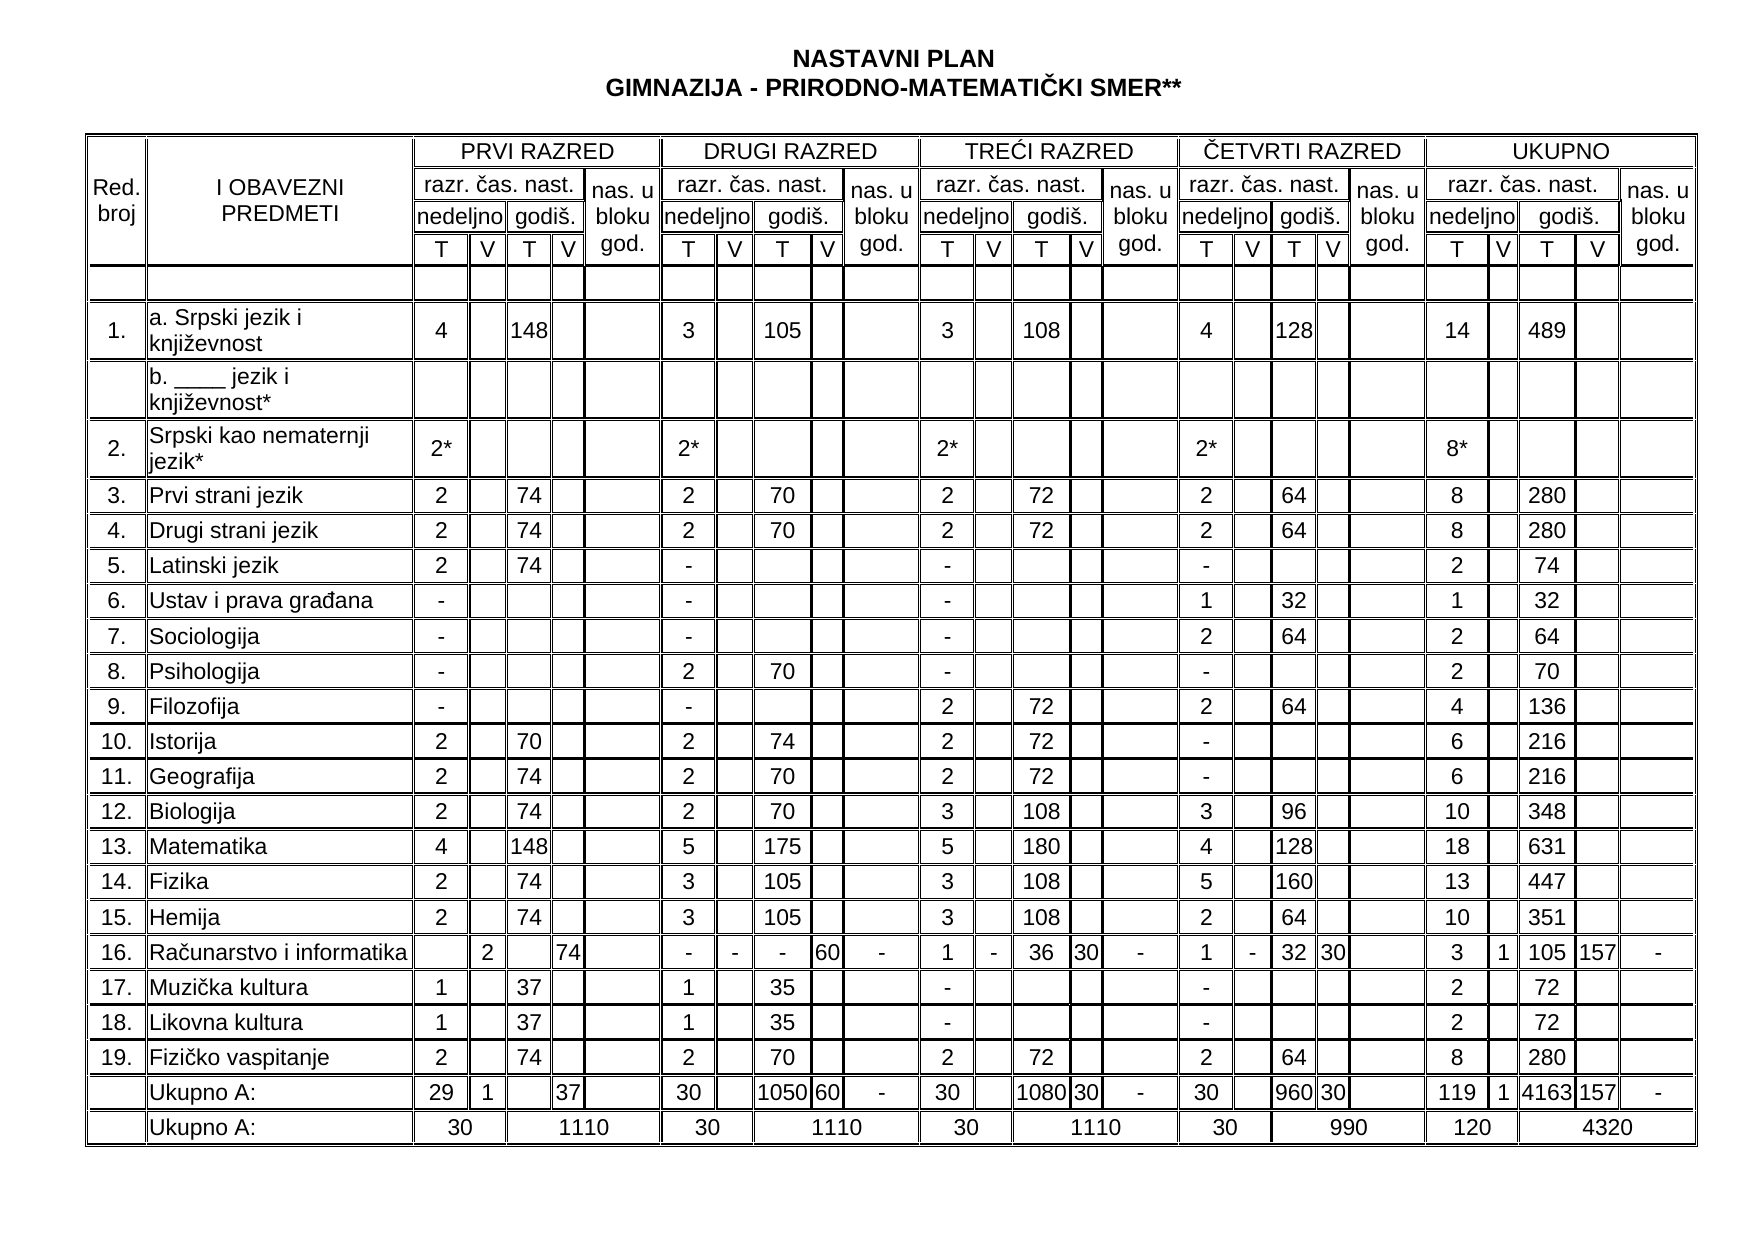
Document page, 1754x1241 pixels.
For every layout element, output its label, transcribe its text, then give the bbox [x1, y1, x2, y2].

table_cell V [553, 235, 583, 264]
table_cell 30 [1179, 1112, 1271, 1143]
table_cell [976, 1041, 1011, 1073]
table_cell [1235, 480, 1270, 511]
table_header Red. broj [88, 137, 147, 264]
table_cell godiš. [1273, 202, 1348, 231]
table_cell 4 [415, 831, 467, 862]
table_cell [1621, 476, 1695, 511]
table_cell Sociologija [148, 620, 412, 652]
table_cell [553, 725, 583, 757]
table_cell [1318, 1006, 1348, 1038]
table_cell [976, 550, 1011, 582]
table_cell [813, 655, 842, 687]
table_cell [813, 866, 842, 897]
table_cell [845, 690, 918, 722]
table_cell 14 [1427, 303, 1487, 358]
table_cell razr. čas. nast. [1180, 169, 1348, 198]
table_cell [1520, 267, 1574, 299]
table_cell 11. [88, 757, 145, 792]
table_cell T [755, 235, 810, 264]
table_cell [1273, 267, 1315, 299]
table_cell [471, 480, 505, 511]
table_cell 14. [88, 863, 145, 897]
table_cell [1318, 760, 1348, 792]
table_cell T [1014, 235, 1069, 264]
table_cell 70 [755, 515, 810, 546]
table_cell 32 [1520, 585, 1574, 617]
table_cell [976, 480, 1011, 511]
table_cell 2 [921, 725, 973, 757]
table_cell [976, 515, 1011, 546]
table_cell 74 [508, 796, 550, 827]
table_cell [471, 421, 505, 476]
table_cell Drugi strani jezik [148, 515, 412, 546]
table_cell Hemija [148, 901, 412, 933]
table_cell 74 [508, 901, 550, 933]
table_cell [586, 362, 659, 417]
table_cell [586, 831, 659, 862]
table_cell 60 [813, 936, 842, 968]
table_cell [1490, 690, 1517, 722]
table_cell 1110 [506, 1108, 661, 1143]
table_cell [1520, 421, 1574, 476]
table_cell 216 [1520, 760, 1574, 792]
table_cell [718, 515, 752, 546]
table_cell - [845, 936, 918, 968]
table_cell [1104, 1006, 1177, 1038]
table_cell [553, 760, 583, 792]
table_cell [1072, 1041, 1101, 1073]
table_cell [1072, 550, 1101, 582]
table_cell [1490, 760, 1517, 792]
table_cell [976, 303, 1011, 358]
table_cell [1104, 831, 1177, 862]
table_cell [845, 1006, 918, 1038]
table_cell 4320 [1519, 1108, 1695, 1143]
table_cell 180 [1014, 831, 1069, 862]
table_cell [1318, 725, 1348, 757]
table_cell [845, 515, 918, 546]
table_cell [1235, 866, 1270, 897]
table_cell 5 [921, 831, 973, 862]
table_cell [813, 585, 842, 617]
table_cell [586, 796, 659, 827]
table_cell [1014, 267, 1069, 299]
table_cell [813, 480, 842, 511]
table_cell 36 [1014, 936, 1069, 968]
table_cell 280 [1520, 515, 1574, 546]
table_cell [755, 362, 810, 417]
table_cell nedeljno [663, 202, 752, 231]
table_cell [718, 831, 752, 862]
table_cell 1 [415, 1006, 467, 1038]
table_cell [1577, 760, 1618, 792]
table_cell [1014, 1006, 1069, 1038]
table_cell [586, 690, 659, 722]
table_cell 447 [1520, 866, 1574, 897]
table_cell 30 [1318, 936, 1348, 968]
table_cell [1318, 585, 1348, 617]
table_cell [471, 901, 505, 933]
table_cell Ukupno A: [147, 1112, 414, 1143]
table_cell [813, 690, 842, 722]
table_cell 3 [921, 796, 973, 827]
table_cell [1072, 515, 1101, 546]
table_cell 3. [88, 476, 145, 511]
table_cell [508, 421, 550, 476]
table_cell razr. čas. nast. [1427, 169, 1618, 198]
table_cell [1490, 362, 1517, 417]
table_cell [508, 690, 550, 722]
table_cell - [1180, 760, 1232, 792]
table_cell - [921, 620, 973, 652]
table_cell [1577, 866, 1618, 897]
table_cell 74 [755, 725, 810, 757]
table_cell 74 [508, 515, 550, 546]
table_cell [471, 725, 505, 757]
table_cell 74 [508, 480, 550, 511]
table_cell [755, 421, 810, 476]
table_cell [1318, 866, 1348, 897]
table_cell 1 [1490, 936, 1517, 968]
table_cell 35 [755, 971, 810, 1003]
table_cell [1072, 1006, 1101, 1038]
table_cell [1318, 515, 1348, 546]
table_cell [718, 303, 752, 358]
table_cell 348 [1520, 796, 1574, 827]
table_cell [553, 550, 583, 582]
table_cell T [1273, 235, 1315, 264]
table_cell [718, 866, 752, 897]
table_cell Računarstvo i informatika [148, 936, 412, 968]
table_cell [1104, 866, 1177, 897]
table_cell [1014, 421, 1069, 476]
table_cell [1621, 1003, 1696, 1038]
table_cell - [976, 936, 1011, 968]
table_cell [845, 866, 918, 897]
table_cell [1235, 796, 1270, 827]
table_cell [1351, 267, 1424, 299]
table_cell [1235, 725, 1270, 757]
table_cell 489 [1520, 303, 1574, 358]
table_cell - [1104, 1077, 1177, 1108]
table_cell [471, 1006, 505, 1038]
table_cell [1235, 585, 1270, 617]
table_cell [1621, 827, 1695, 862]
table_cell [976, 267, 1011, 299]
table_cell nedeljno [1427, 202, 1517, 231]
table_cell 105 [755, 901, 810, 933]
table_cell [1621, 546, 1695, 582]
table_cell 160 [1273, 866, 1315, 897]
table_cell [1577, 515, 1618, 546]
table_cell [976, 971, 1011, 1003]
table_cell [813, 901, 842, 933]
table_cell [1490, 550, 1517, 582]
table_cell [1577, 480, 1618, 511]
table_cell [718, 1006, 752, 1038]
table_cell 148 [508, 831, 550, 862]
table_cell V [1490, 235, 1517, 264]
table_cell [1104, 1041, 1177, 1073]
table_cell 2 [921, 515, 973, 546]
table_cell [1318, 620, 1348, 652]
table_cell [845, 760, 918, 792]
table_cell [1235, 620, 1270, 652]
table_cell [1351, 901, 1424, 933]
table_cell [1072, 620, 1101, 652]
table_cell [1235, 901, 1270, 933]
table_cell 64 [1273, 690, 1315, 722]
table_cell - [921, 971, 973, 1003]
table_cell 8 [1427, 480, 1487, 511]
table_cell - [921, 655, 973, 687]
table_cell [845, 655, 918, 687]
table_cell [1014, 655, 1069, 687]
table_cell - [663, 585, 714, 617]
table_header DRUGI RAZRED [661, 137, 920, 166]
table_cell [976, 620, 1011, 652]
table_cell 30 [1318, 1077, 1348, 1108]
table_cell [1620, 652, 1696, 687]
table_cell [1490, 585, 1517, 617]
table_cell [1490, 515, 1517, 546]
table_cell [1490, 620, 1517, 652]
table_cell [586, 421, 659, 476]
table_cell [508, 585, 550, 617]
table_cell 175 [755, 831, 810, 862]
table_cell [1621, 757, 1695, 792]
table_cell [1621, 358, 1695, 417]
table_cell 157 [1577, 936, 1618, 968]
table_cell [976, 901, 1011, 933]
table_cell Likovna kultura [148, 1006, 412, 1038]
table_cell 2 [1180, 620, 1232, 652]
table_cell 70 [755, 480, 810, 511]
table_cell [755, 267, 810, 299]
table_cell 2 [921, 760, 973, 792]
table_cell [1072, 421, 1101, 476]
table_cell [1351, 936, 1424, 968]
table_cell 2 [415, 1041, 467, 1073]
table_cell [976, 831, 1011, 862]
table_cell [1621, 511, 1695, 546]
table_cell [976, 421, 1011, 476]
table_cell Filozofija [148, 690, 412, 722]
table_cell [1235, 303, 1270, 358]
table_cell [1104, 362, 1177, 417]
table_cell [553, 831, 583, 862]
table_cell [813, 515, 842, 546]
table_cell [471, 585, 505, 617]
table_cell [148, 267, 412, 299]
table_cell - [1180, 655, 1232, 687]
table_cell [1318, 421, 1348, 476]
table_cell Fizičko vaspitanje [148, 1041, 412, 1073]
table_cell [1577, 971, 1618, 1003]
table_cell [586, 936, 659, 968]
table_cell 960 [1273, 1077, 1315, 1108]
table_cell 128 [1273, 831, 1315, 862]
table_cell [508, 1077, 550, 1108]
table_cell 108 [1014, 796, 1069, 827]
table_cell [1235, 760, 1270, 792]
table_cell [1621, 722, 1695, 757]
table_cell [1577, 421, 1618, 476]
table_cell 2 [1427, 550, 1487, 582]
table_cell - [1621, 1073, 1695, 1108]
table_cell 5 [663, 831, 714, 862]
table_cell [1577, 796, 1618, 827]
table_cell - [1180, 725, 1232, 757]
table_cell [1351, 971, 1424, 1003]
table_cell [1577, 831, 1618, 862]
table_cell [586, 303, 659, 358]
table_cell [663, 267, 714, 299]
table_cell nas. u bloku god. [1351, 169, 1424, 264]
table_cell [1104, 620, 1177, 652]
table_cell [845, 303, 918, 358]
table_cell [1351, 866, 1424, 897]
table_cell 3 [921, 303, 973, 358]
table_cell - [663, 690, 714, 722]
table_cell [718, 1041, 752, 1073]
table_cell nedeljno [415, 202, 505, 231]
table_cell 8 [1427, 1041, 1487, 1073]
table_cell 74 [508, 866, 550, 897]
table_cell - [1180, 971, 1232, 1003]
table_cell [718, 267, 752, 299]
table_cell [976, 362, 1011, 417]
table_cell [1072, 585, 1101, 617]
table_cell 10 [1427, 796, 1487, 827]
table_cell [553, 515, 583, 546]
table_cell [1104, 760, 1177, 792]
table_cell [1577, 1006, 1618, 1038]
table_cell [1014, 971, 1069, 1003]
table_cell 2 [921, 480, 973, 511]
table_cell Biologija [148, 796, 412, 827]
table_cell [1318, 971, 1348, 1003]
table_cell [1235, 515, 1270, 546]
table_cell 1 [663, 971, 714, 1003]
table_cell [813, 760, 842, 792]
table_cell 4. [88, 511, 145, 546]
table_cell 2 [415, 866, 467, 897]
table_cell 2 [1180, 690, 1232, 722]
table_cell [1273, 362, 1315, 417]
table_cell [813, 1041, 842, 1073]
table_cell [586, 1006, 659, 1038]
table_cell [1490, 866, 1517, 897]
table_cell [718, 690, 752, 722]
table_cell 3 [663, 866, 714, 897]
table_cell - [845, 1077, 918, 1108]
table_cell [88, 358, 145, 417]
table_cell [1577, 655, 1618, 687]
table_cell 64 [1273, 620, 1315, 652]
table_cell [586, 515, 659, 546]
table_cell 4 [1180, 303, 1232, 358]
table_cell - [415, 690, 467, 722]
table_cell [553, 1041, 583, 1073]
table_cell 35 [755, 1006, 810, 1038]
table_cell 30 [414, 1112, 506, 1143]
table_cell [1351, 620, 1424, 652]
table_cell 2 [663, 1041, 714, 1073]
table_cell 990 [1271, 1112, 1426, 1143]
table_cell V [976, 235, 1011, 264]
table_cell 10 [1427, 901, 1487, 933]
table_cell V [1318, 235, 1348, 264]
table_cell V [813, 235, 842, 264]
table_cell 13. [88, 827, 145, 862]
table_cell [471, 515, 505, 546]
table_cell [845, 1041, 918, 1073]
table_cell [471, 550, 505, 582]
table_cell 70 [755, 655, 810, 687]
table_header TREĆI RAZRED [920, 137, 1179, 166]
table_cell 4 [1180, 831, 1232, 862]
table_cell [586, 760, 659, 792]
table_cell - [415, 585, 467, 617]
table_cell [1072, 725, 1101, 757]
table_cell [1273, 550, 1315, 582]
table_cell [1318, 901, 1348, 933]
table_cell [553, 796, 583, 827]
table_cell [1072, 303, 1101, 358]
table_cell 136 [1520, 690, 1574, 722]
table_cell 70 [755, 760, 810, 792]
table_cell 70 [755, 796, 810, 827]
table_cell - [921, 1006, 973, 1038]
text NASTAVNI PLAN [89, 44, 1699, 73]
table_cell [845, 901, 918, 933]
table_cell [1351, 760, 1424, 792]
table_cell 2. [88, 417, 145, 476]
table_cell [921, 362, 973, 417]
table_cell [1621, 792, 1695, 827]
table_cell [718, 796, 752, 827]
table_cell nedeljno [921, 202, 1011, 231]
table_cell 2 [921, 690, 973, 722]
table_cell [813, 796, 842, 827]
table_cell [845, 971, 918, 1003]
table_cell [1490, 831, 1517, 862]
table_cell 6 [1427, 760, 1487, 792]
table_cell [1072, 901, 1101, 933]
table_cell [1490, 901, 1517, 933]
table_cell - [1180, 1006, 1232, 1038]
table_cell [1318, 796, 1348, 827]
table_cell [1273, 655, 1315, 687]
table_cell 29 [415, 1077, 467, 1108]
table_cell [1014, 362, 1069, 417]
table_cell [1318, 303, 1348, 358]
table_cell 2 [663, 760, 714, 792]
table_cell - [1620, 933, 1696, 968]
table_cell 4163 [1520, 1077, 1574, 1108]
table_cell 7. [86, 617, 147, 652]
table_cell 2 [415, 550, 467, 582]
table_cell 37 [553, 1077, 583, 1108]
table_cell 157 [1577, 1077, 1618, 1108]
table_cell 19. [86, 1038, 145, 1073]
table_cell T [663, 235, 714, 264]
text GIMNAZIJA - PRIRODNO-MATEMATIČKI SMER** [89, 73, 1699, 102]
table_cell [553, 655, 583, 687]
table_cell [718, 901, 752, 933]
table_cell 108 [1014, 866, 1069, 897]
table_cell razr. čas. nast. [415, 169, 583, 198]
table_cell 2 [415, 515, 467, 546]
table_cell 30 [920, 1112, 1012, 1143]
table_cell [586, 1041, 659, 1073]
table_header PRVI RAZRED [414, 135, 661, 166]
table_header UKUPNO [1426, 137, 1695, 166]
table_cell [1235, 362, 1270, 417]
table_cell [1104, 901, 1177, 933]
table_cell - [663, 620, 714, 652]
table_cell 2 [415, 480, 467, 511]
table_cell 16. [86, 933, 147, 968]
table_cell 8. [86, 652, 147, 687]
table_cell godiš. [755, 202, 842, 231]
table_cell 1 [1180, 585, 1232, 617]
table_cell 1110 [754, 1112, 920, 1143]
table_cell b. ____ jezik i književnost* [148, 362, 412, 417]
table_cell [1490, 267, 1517, 299]
table_cell [718, 421, 752, 476]
table_cell [553, 971, 583, 1003]
table_cell [976, 690, 1011, 722]
table_cell 2 [1180, 901, 1232, 933]
table_cell - [1235, 936, 1270, 968]
table_cell V [1235, 235, 1270, 264]
table_cell [1318, 480, 1348, 511]
table_cell [553, 690, 583, 722]
table_cell 1080 [1014, 1077, 1069, 1108]
table_cell [1351, 831, 1424, 862]
table_cell [718, 1077, 752, 1108]
table_cell - [663, 550, 714, 582]
table_cell 72 [1014, 760, 1069, 792]
table_cell [415, 362, 467, 417]
table_cell Muzička kultura [148, 971, 412, 1003]
table_cell [813, 267, 842, 299]
table_cell 2 [415, 796, 467, 827]
table_cell 2 [1180, 515, 1232, 546]
table_cell [718, 620, 752, 652]
table_cell [1620, 582, 1696, 617]
table_cell 280 [1520, 480, 1574, 511]
table_cell 2 [921, 1041, 973, 1073]
table_cell [1318, 267, 1348, 299]
table_cell [718, 480, 752, 511]
table_cell 30 [1072, 936, 1101, 968]
table_cell [1318, 655, 1348, 687]
table_cell [1273, 421, 1315, 476]
table_cell a. Srpski jezik i književnost [148, 303, 412, 358]
table_cell 2 [663, 796, 714, 827]
table_cell Srpski kao nematernji jezik* [148, 421, 412, 476]
table_cell [1104, 796, 1177, 827]
table_cell 72 [1520, 971, 1574, 1003]
table_cell [471, 620, 505, 652]
table_cell 1 [663, 1006, 714, 1038]
table_cell [1104, 480, 1177, 511]
table_cell [1490, 1041, 1517, 1073]
table_cell 2* [415, 421, 467, 476]
table_cell 30 [663, 1077, 714, 1108]
table_cell 1 [1427, 585, 1487, 617]
table_header I OBAVEZNI PREDMETI [147, 137, 414, 264]
table_cell [976, 725, 1011, 757]
table_cell 70 [755, 1041, 810, 1073]
table_cell 18 [1427, 831, 1487, 862]
table_cell [1351, 362, 1424, 417]
table_cell 64 [1520, 620, 1574, 652]
table_cell 96 [1273, 796, 1315, 827]
table_cell 72 [1014, 690, 1069, 722]
table_cell 2 [415, 760, 467, 792]
table_cell razr. čas. nast. [921, 169, 1101, 198]
table_cell 120 [1426, 1112, 1518, 1143]
table_cell [553, 362, 583, 417]
table_cell [976, 1077, 1011, 1108]
table_cell 3 [1427, 936, 1487, 968]
table_cell [1577, 620, 1618, 652]
table_cell [1621, 264, 1695, 299]
table_cell 2 [663, 480, 714, 511]
table_cell 3 [1180, 796, 1232, 827]
table_cell [1621, 299, 1695, 358]
table_cell Ustav i prava građana [148, 585, 412, 617]
table_cell [1273, 971, 1315, 1003]
table_cell [508, 267, 550, 299]
table_cell [1318, 690, 1348, 722]
table_cell [1577, 267, 1618, 299]
table_cell [1235, 1006, 1270, 1038]
table_cell [1235, 1041, 1270, 1073]
table_cell [718, 550, 752, 582]
table_cell [1351, 1077, 1424, 1108]
table_cell [976, 585, 1011, 617]
table_cell [1072, 760, 1101, 792]
table_cell [1577, 550, 1618, 582]
table_cell [845, 585, 918, 617]
table_cell 631 [1520, 831, 1574, 862]
table_cell V [718, 235, 752, 264]
table_cell 30 [921, 1077, 973, 1108]
table_cell [1621, 863, 1695, 897]
table_cell [1235, 655, 1270, 687]
table_cell [1318, 550, 1348, 582]
table_cell 12. [88, 792, 145, 827]
table_cell [976, 760, 1011, 792]
table_cell 2* [921, 421, 973, 476]
table_cell [471, 760, 505, 792]
table_cell nedeljno [1180, 202, 1270, 231]
table_cell [813, 725, 842, 757]
table_cell [1014, 585, 1069, 617]
table_cell [586, 620, 659, 652]
table_cell [976, 655, 1011, 687]
table_cell nas. u bloku god. [1104, 169, 1177, 264]
table_cell [553, 866, 583, 897]
table_cell [718, 760, 752, 792]
table_cell T [1180, 235, 1232, 264]
table_cell 6 [1427, 725, 1487, 757]
table_cell [718, 655, 752, 687]
table_cell 72 [1014, 515, 1069, 546]
table_cell [1620, 617, 1696, 652]
table_cell T [1520, 235, 1574, 264]
table_cell 8* [1427, 421, 1487, 476]
table_cell [586, 585, 659, 617]
table_cell 74 [1520, 550, 1574, 582]
table_cell [813, 421, 842, 476]
table_cell 2 [471, 936, 505, 968]
table_cell [845, 831, 918, 862]
table_cell [1490, 303, 1517, 358]
table_cell 2 [1427, 1006, 1487, 1038]
table_cell [1490, 1006, 1517, 1038]
table_cell 1 [1490, 1077, 1517, 1108]
table_cell [1351, 796, 1424, 827]
table_cell 5. [88, 546, 145, 582]
table_cell 3 [921, 866, 973, 897]
table_cell [845, 267, 918, 299]
table_cell [1072, 831, 1101, 862]
table_cell [1318, 1041, 1348, 1073]
table_cell [1104, 585, 1177, 617]
table_cell [718, 362, 752, 417]
table_cell [471, 971, 505, 1003]
table_cell 2* [663, 421, 714, 476]
table_cell [1104, 550, 1177, 582]
table_cell [1351, 515, 1424, 546]
table_cell [1235, 690, 1270, 722]
table_cell [755, 550, 810, 582]
table_cell [813, 362, 842, 417]
table_cell [1104, 515, 1177, 546]
table_cell [1577, 1041, 1618, 1073]
table_cell 105 [1520, 936, 1574, 968]
table_cell [813, 1006, 842, 1038]
table_cell T [415, 235, 467, 264]
table_cell 108 [1014, 901, 1069, 933]
table_cell [508, 362, 550, 417]
table_cell [586, 725, 659, 757]
table_cell [663, 362, 714, 417]
table_header ČETVRTI RAZRED [1179, 137, 1426, 166]
table_cell [1577, 362, 1618, 417]
table_cell [1351, 480, 1424, 511]
table_cell [1273, 725, 1315, 757]
table_cell [586, 550, 659, 582]
table_cell [553, 1006, 583, 1038]
table_cell [755, 585, 810, 617]
table_cell [586, 267, 659, 299]
table_cell 2 [663, 515, 714, 546]
table_cell 72 [1014, 1041, 1069, 1073]
table_cell [921, 267, 973, 299]
table_cell [553, 901, 583, 933]
table_cell 74 [553, 936, 583, 968]
table_cell [1577, 303, 1618, 358]
table_cell [586, 655, 659, 687]
table_cell - [1104, 936, 1177, 968]
table_cell [1104, 655, 1177, 687]
table_cell V [471, 235, 505, 264]
table_cell [1072, 690, 1101, 722]
table_cell 4 [1427, 690, 1487, 722]
table_cell [88, 1073, 145, 1108]
table_cell [415, 936, 467, 968]
table_cell 60 [813, 1077, 842, 1108]
table_cell [553, 585, 583, 617]
table_cell [1577, 725, 1618, 757]
table_cell 32 [1273, 936, 1315, 968]
table_cell 70 [508, 725, 550, 757]
table_cell - [415, 655, 467, 687]
table_cell [1104, 421, 1177, 476]
table_cell 30 [1180, 1077, 1232, 1108]
table_cell [1351, 690, 1424, 722]
table_cell [1072, 796, 1101, 827]
table_cell 108 [1014, 303, 1069, 358]
table_cell [88, 1108, 147, 1143]
table_cell [813, 971, 842, 1003]
table_cell [1318, 831, 1348, 862]
table_cell [586, 1077, 659, 1108]
table_cell [1273, 1006, 1315, 1038]
table_cell [508, 620, 550, 652]
table_cell 32 [1273, 585, 1315, 617]
table_cell [1620, 968, 1696, 1003]
table_cell [1351, 655, 1424, 687]
table_cell - [755, 936, 810, 968]
table_cell [1351, 550, 1424, 582]
table_cell 148 [508, 303, 550, 358]
table_cell V [1072, 235, 1101, 264]
table_cell nas. u bloku god. [845, 169, 918, 264]
table_cell [1072, 971, 1101, 1003]
table_cell Geografija [148, 760, 412, 792]
table_cell T [508, 235, 550, 264]
table_cell 3 [663, 901, 714, 933]
table_cell 72 [1014, 725, 1069, 757]
table_cell - [415, 620, 467, 652]
table_cell 1 [921, 936, 973, 968]
table_cell [1235, 831, 1270, 862]
table_cell T [1427, 235, 1487, 264]
table_cell 17. [86, 968, 147, 1003]
table_cell 74 [508, 760, 550, 792]
table_cell [718, 971, 752, 1003]
table_cell [471, 303, 505, 358]
table_cell 119 [1427, 1077, 1487, 1108]
table_cell [845, 725, 918, 757]
table_cell 64 [1273, 1041, 1315, 1073]
table_cell [845, 480, 918, 511]
table_cell [471, 1041, 505, 1073]
table_cell [1577, 690, 1618, 722]
table_cell [1351, 585, 1424, 617]
table_cell [88, 264, 145, 299]
table_cell nas. u bloku god. [1620, 166, 1696, 264]
table_cell [1072, 655, 1101, 687]
table_cell [813, 550, 842, 582]
table_cell [718, 585, 752, 617]
table_cell Matematika [148, 831, 412, 862]
table_cell 2 [415, 725, 467, 757]
table_cell [845, 796, 918, 827]
table_cell [471, 655, 505, 687]
table_cell 351 [1520, 901, 1574, 933]
table_cell - [663, 936, 714, 968]
table_cell [1014, 550, 1069, 582]
table_cell [1180, 362, 1232, 417]
table_cell 280 [1520, 1041, 1574, 1073]
table_cell [1621, 417, 1695, 476]
table_cell 5 [1180, 866, 1232, 897]
table_cell [1351, 725, 1424, 757]
table_cell 2 [1427, 655, 1487, 687]
table_cell [813, 303, 842, 358]
table_cell Istorija [148, 725, 412, 757]
table_cell [1490, 655, 1517, 687]
table_cell [1104, 303, 1177, 358]
table_cell 64 [1273, 901, 1315, 933]
table_cell 105 [755, 866, 810, 897]
table_cell 72 [1014, 480, 1069, 511]
table_cell [1104, 971, 1177, 1003]
table_cell [1427, 362, 1487, 417]
table_cell [586, 901, 659, 933]
table_cell 6. [86, 582, 147, 617]
table_cell 3 [663, 303, 714, 358]
table_cell [1072, 480, 1101, 511]
table_cell [1490, 421, 1517, 476]
table_cell 1 [1180, 936, 1232, 968]
table_cell 74 [508, 550, 550, 582]
table_cell 2 [1180, 480, 1232, 511]
table_cell - [1180, 550, 1232, 582]
table_cell [755, 620, 810, 652]
table_cell [553, 303, 583, 358]
table_cell godiš. [1014, 202, 1101, 231]
table_cell 2 [1180, 1041, 1232, 1073]
table_cell 2 [663, 725, 714, 757]
table_cell [1351, 1006, 1424, 1038]
table_cell 8 [1427, 515, 1487, 546]
table_cell [1351, 421, 1424, 476]
table_cell [553, 421, 583, 476]
table_cell [845, 421, 918, 476]
table_cell godiš. [508, 202, 583, 231]
table_cell [1072, 267, 1101, 299]
table_cell 30 [661, 1112, 753, 1143]
table_cell 70 [1520, 655, 1574, 687]
table_cell [1490, 725, 1517, 757]
table_cell [845, 362, 918, 417]
table_cell T [921, 235, 973, 264]
table_cell Fizika [148, 866, 412, 897]
table_cell [1235, 421, 1270, 476]
table_cell [553, 620, 583, 652]
table_cell [1235, 1077, 1270, 1108]
table_cell [1235, 550, 1270, 582]
table_cell 2* [1180, 421, 1232, 476]
table_cell [471, 866, 505, 897]
table_cell razr. čas. nast. [663, 169, 842, 198]
table_cell [586, 866, 659, 897]
table_cell - [921, 585, 973, 617]
table_cell 15. [88, 898, 145, 933]
table_cell 64 [1273, 515, 1315, 546]
table_cell [1104, 267, 1177, 299]
table_cell 128 [1273, 303, 1315, 358]
table_cell [471, 690, 505, 722]
table_cell [553, 480, 583, 511]
table_cell - [921, 550, 973, 582]
table_cell 30 [1072, 1077, 1101, 1108]
table_cell [1490, 796, 1517, 827]
table_cell 2 [1427, 620, 1487, 652]
table_cell [1577, 901, 1618, 933]
table_cell [1351, 1041, 1424, 1073]
table_cell [845, 550, 918, 582]
table_cell [1318, 362, 1348, 417]
table_cell [586, 971, 659, 1003]
table_cell [976, 1006, 1011, 1038]
table_cell Latinski jezik [148, 550, 412, 582]
table_cell [1235, 267, 1270, 299]
table_cell [471, 267, 505, 299]
table_cell 216 [1520, 725, 1574, 757]
table_cell [586, 480, 659, 511]
table_cell 1050 [755, 1077, 810, 1108]
table_cell [415, 267, 467, 299]
table_cell 10. [88, 722, 145, 757]
table_cell Ukupno A: [148, 1077, 412, 1108]
table_cell [1621, 1038, 1696, 1073]
table_cell [1104, 725, 1177, 757]
table_cell [1104, 690, 1177, 722]
table_cell [1072, 866, 1101, 897]
table_cell [1621, 898, 1695, 933]
table_cell 4 [415, 303, 467, 358]
table_cell 2 [415, 901, 467, 933]
table_cell [1577, 585, 1618, 617]
table_cell godiš. [1520, 202, 1618, 231]
table_cell [1620, 687, 1696, 722]
table_cell [845, 620, 918, 652]
table_cell [553, 267, 583, 299]
table_cell [1014, 620, 1069, 652]
table_cell [1490, 971, 1517, 1003]
table_cell 13 [1427, 866, 1487, 897]
table_cell 1. [88, 299, 145, 358]
table_cell 3 [921, 901, 973, 933]
table_cell 1 [415, 971, 467, 1003]
table_cell 105 [755, 303, 810, 358]
table_cell [976, 796, 1011, 827]
table_cell [1180, 267, 1232, 299]
table_cell [976, 866, 1011, 897]
table_cell [1427, 267, 1487, 299]
table_cell [508, 655, 550, 687]
table_cell 72 [1520, 1006, 1574, 1038]
table_cell [1520, 362, 1574, 417]
table_cell [1072, 362, 1101, 417]
table_cell [755, 690, 810, 722]
table_cell [1351, 303, 1424, 358]
table_cell Psihologija [148, 655, 412, 687]
table_cell [718, 725, 752, 757]
table_cell V [1577, 235, 1618, 264]
table_cell 9. [86, 687, 147, 722]
table_cell nas. u bloku god. [586, 169, 659, 264]
table_cell [1235, 971, 1270, 1003]
table_cell [508, 936, 550, 968]
table_cell 37 [508, 971, 550, 1003]
table_cell [813, 620, 842, 652]
table_cell 2 [1427, 971, 1487, 1003]
table_cell 74 [508, 1041, 550, 1073]
table_cell 18. [86, 1003, 145, 1038]
table_cell 64 [1273, 480, 1315, 511]
table_cell [471, 796, 505, 827]
table_cell 1110 [1013, 1112, 1179, 1143]
table_cell [471, 831, 505, 862]
table_cell [471, 362, 505, 417]
table_cell [1273, 760, 1315, 792]
table_cell 2 [663, 655, 714, 687]
table_cell 1 [471, 1077, 505, 1108]
table_cell 37 [508, 1006, 550, 1038]
table_cell [813, 831, 842, 862]
table_cell Prvi strani jezik [148, 480, 412, 511]
table_cell - [718, 936, 752, 968]
table_cell [1490, 480, 1517, 511]
